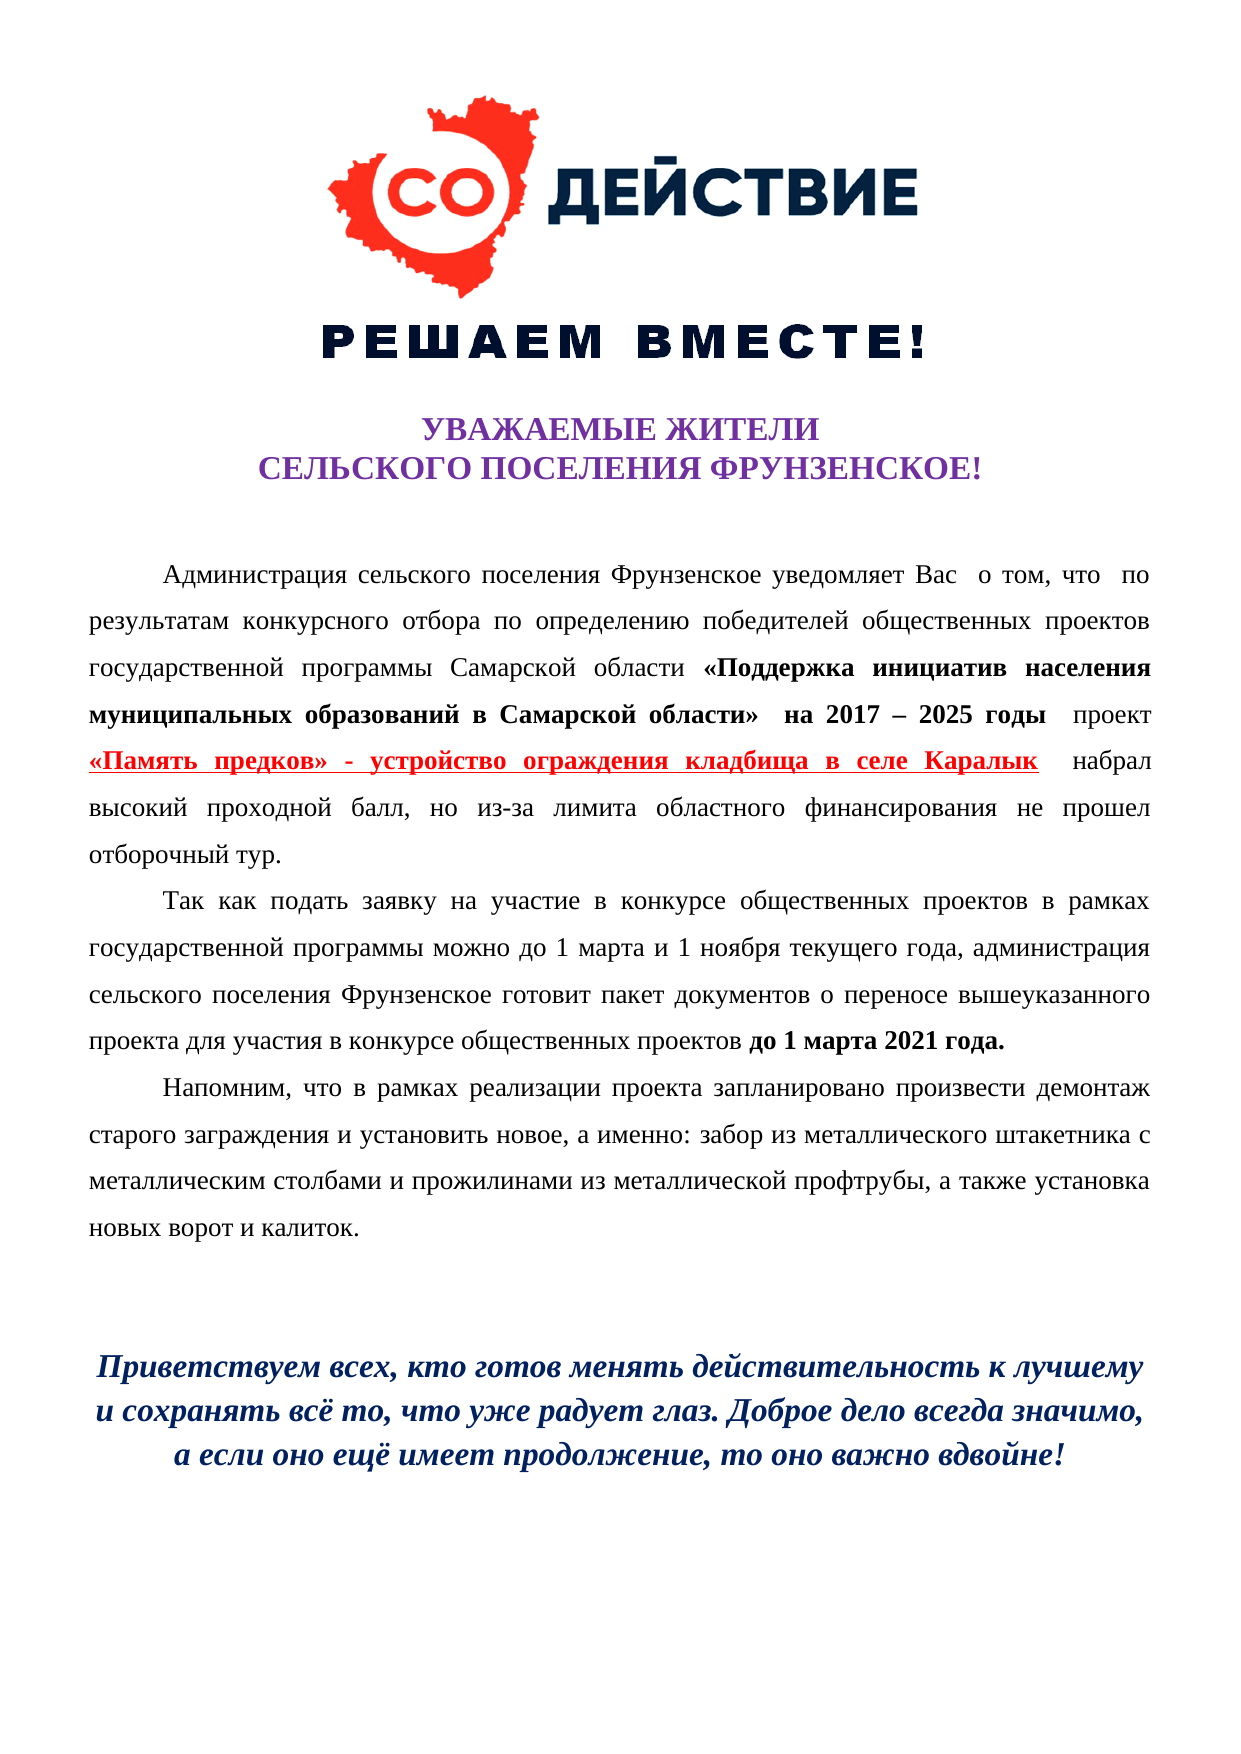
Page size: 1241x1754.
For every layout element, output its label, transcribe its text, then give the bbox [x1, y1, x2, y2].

text Напомним, что в рамках реализации проекта запланировано произвести демонтаж старого заграждения и установить новое, а именно: забор из металлического штакетника с металлическим столбами и прожилинами из металлической профтрубы, а также установка новых ворот и калиток. [89, 1071, 1152, 1242]
picture [307, 88, 933, 374]
text Приветствуем всех, кто готов менять действительность к лучшему и сохранять всё то, что уже радует глаз. Доброе дело всегда значимо, а если оно ещё имеет продолжение, то оно важно вдвойне! [89, 1347, 1152, 1473]
text Так как подать заявку на участие в конкурсе общественных проектов в рамках государственной программы можно до 1 марта и 1 ноября текущего года, администрация сельского поселения Фрунзенское готовит пакет документов о переносе вышеуказанного проекта для участия в конкурсе общественных проектов до 1 марта 2021 года. [89, 884, 1152, 1056]
text Администрация сельского поселения Фрунзенское уведомляет Вас о том, что по результатам конкурсного отбора по определению победителей общественных проектов государственной программы Самарской области «Поддержка инициатив населения муниципальных образований в Самарской области» на 2017 – 2025 годы проект «Память предков» - устройство ограждения кладбища в селе Каралык набрал высокий проходной балл, но из-за лимита областного финансирования не прошел отборочный тур. [89, 558, 1152, 869]
text УВАЖАЕМЫЕ ЖИТЕЛИ [89, 409, 1152, 448]
text СЕЛЬСКОГО ПОСЕЛЕНИЯ ФРУНЗЕНСКОЕ! [89, 448, 1152, 486]
